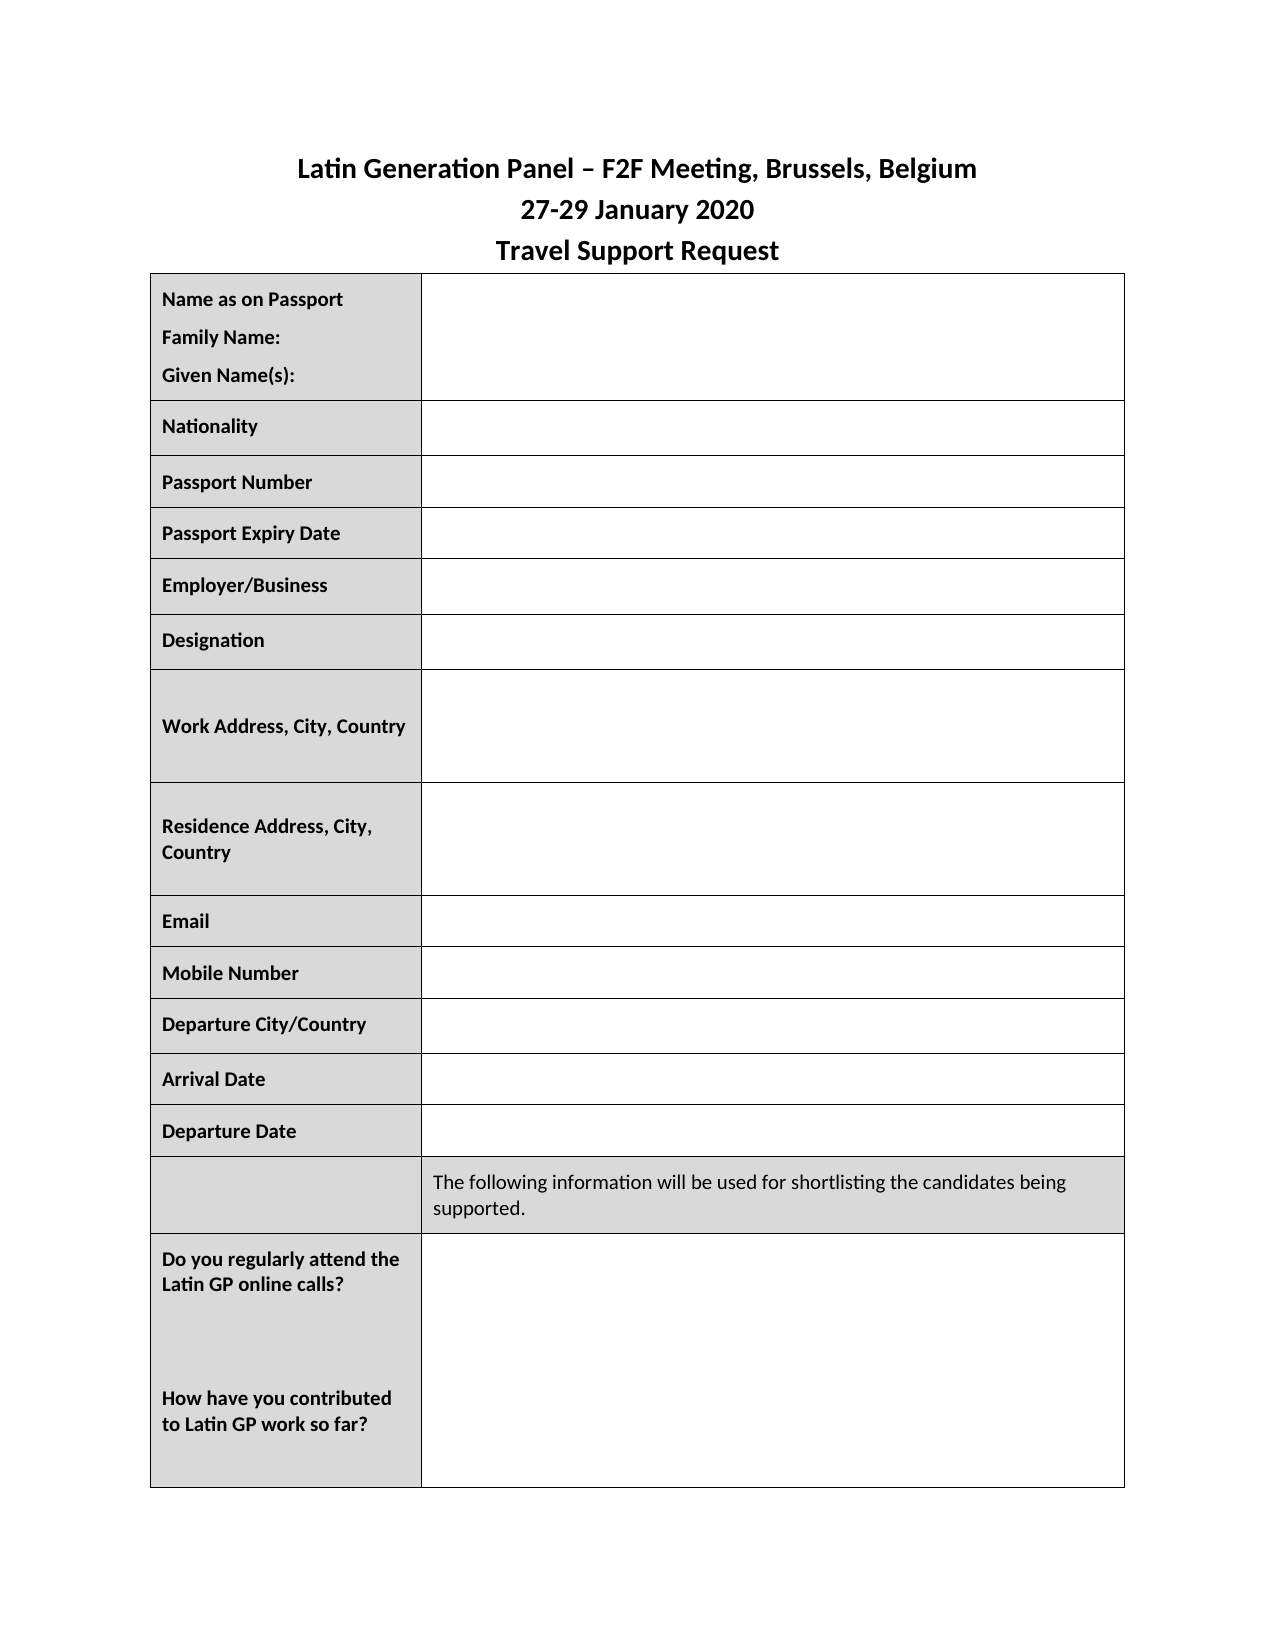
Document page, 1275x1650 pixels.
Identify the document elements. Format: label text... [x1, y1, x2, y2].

table_cell [422, 559, 1124, 614]
table_cell [422, 456, 1124, 507]
table_cell [422, 401, 1124, 455]
table_cell [422, 670, 1124, 782]
table_cell [422, 1234, 1124, 1487]
table_cell Arrival Date [151, 1054, 421, 1104]
table_cell [422, 896, 1124, 946]
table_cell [151, 1234, 421, 1487]
table_cell Employer/Business [151, 559, 421, 614]
table_cell Email [151, 896, 421, 946]
table_cell [422, 947, 1124, 998]
table_cell Nationality [151, 401, 421, 455]
table_cell Departure City/Country [151, 999, 421, 1053]
table_cell [422, 1105, 1124, 1156]
table_cell Residence Address, City, Country [151, 783, 421, 895]
text Latin Generation Panel – F2F Meeting, Brussels, Belgium [150, 150, 1125, 186]
text Travel Support Request [150, 232, 1125, 267]
table_cell Passport Number [151, 456, 421, 507]
text 27-29 January 2020 [150, 191, 1125, 227]
table_cell Departure Date [151, 1105, 421, 1156]
table_header Name as on Passport Family Name: Given Name(s): [151, 274, 421, 400]
table_cell [151, 1157, 421, 1233]
table_cell [422, 615, 1124, 669]
table_cell [422, 999, 1124, 1053]
table_cell Work Address, City, Country [151, 670, 421, 782]
table_cell Mobile Number [151, 947, 421, 998]
table_cell [422, 508, 1124, 558]
table_cell [422, 1054, 1124, 1104]
table_header [422, 274, 1124, 400]
table_cell Passport Expiry Date [151, 508, 421, 558]
table_cell [422, 783, 1124, 895]
table_cell The following information will be used for shortlisting the candidates being supported. [422, 1157, 1124, 1233]
table_cell Designation [151, 615, 421, 669]
